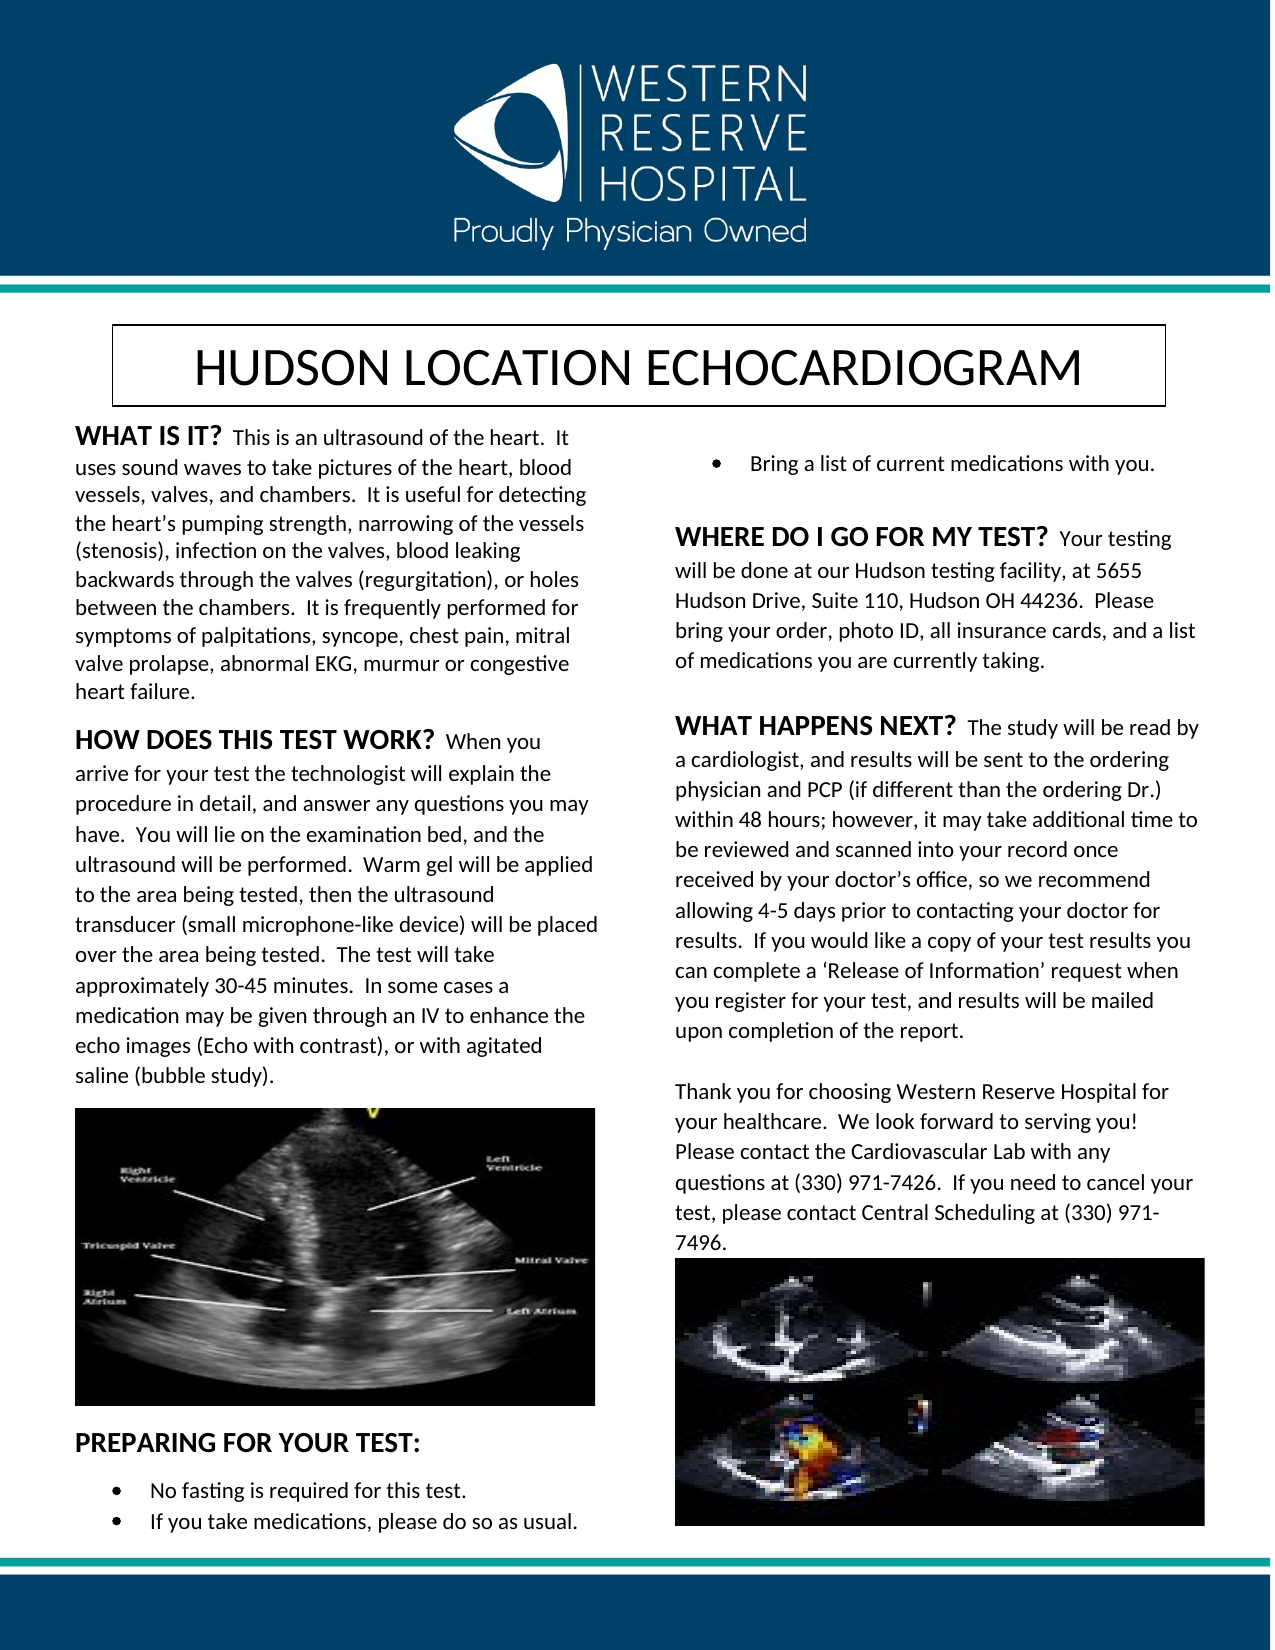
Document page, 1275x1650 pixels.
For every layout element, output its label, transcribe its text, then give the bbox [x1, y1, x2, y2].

list WHERE DO I GO FOR MY TEST? Your testing will be done at our Hudson testing facility, at 5655 Hudson Drive, Suite 110, Hudson OH 44236. Please bring your order, photo ID, all insurance cards, and a list of medications you are currently taking. [675, 518, 1200, 674]
list Thank you for choosing Western Reserve Hospital for your healthcare. We look forward to serving you! Please contact the Cardiovascular Lab with any questions at (330) 971-7426. If you need to cancel your test, please contact Central Scheduling at (330) 971-7496. [675, 1077, 1200, 1256]
text WHAT IS IT? This is an ultrasound of the heart. It uses sound waves to take pictures of the heart, blood vessels, valves, and chambers. It is useful for detecting the heart’s pumping strength, narrowing of the vessels (stenosis), infection on the valves, blood leaking backwards through the valves (regurgitation), or holes between the chambers. It is frequently performed for symptoms of palpitations, syncope, chest pain, mitral valve prolapse, abnormal EKG, murmur or congestive heart failure. [75, 325, 600, 705]
picture [0, 0, 1271, 1650]
text PREPARING FOR YOUR TEST: [75, 1424, 600, 1460]
list WHAT HAPPENS NEXT? The study will be read by a cardiologist, and results will be sent to the ordering physician and PCP (if different than the ordering Dr.) within 48 hours; however, it may take additional time to be reviewed and scanned into your record once received by your doctor’s office, so we recommend allowing 4-5 days prior to contacting your doctor for results. If you would like a copy of your test results you can complete a ‘Release of Information’ request when you register for your test, and results will be mailed upon completion of the report. [675, 707, 1200, 1044]
list If you take medications, please do so as usual. [112, 1507, 600, 1535]
list No fasting is required for this test. [112, 1477, 600, 1505]
text HOW DOES THIS TEST WORK? When you arrive for your test the technologist will explain the procedure in detail, and answer any questions you may have. You will lie on the examination bed, and the ultrasound will be performed. Warm gel will be applied to the area being tested, then the ultrasound transducer (small microphone-like device) will be placed over the area being tested. The test will take approximately 30-45 minutes. In some cases a medication may be given through an IV to enhance the echo images (Echo with contrast), or with agitated saline (bubble study). [75, 721, 600, 1089]
list Bring a list of current medications with you. [712, 449, 1200, 477]
